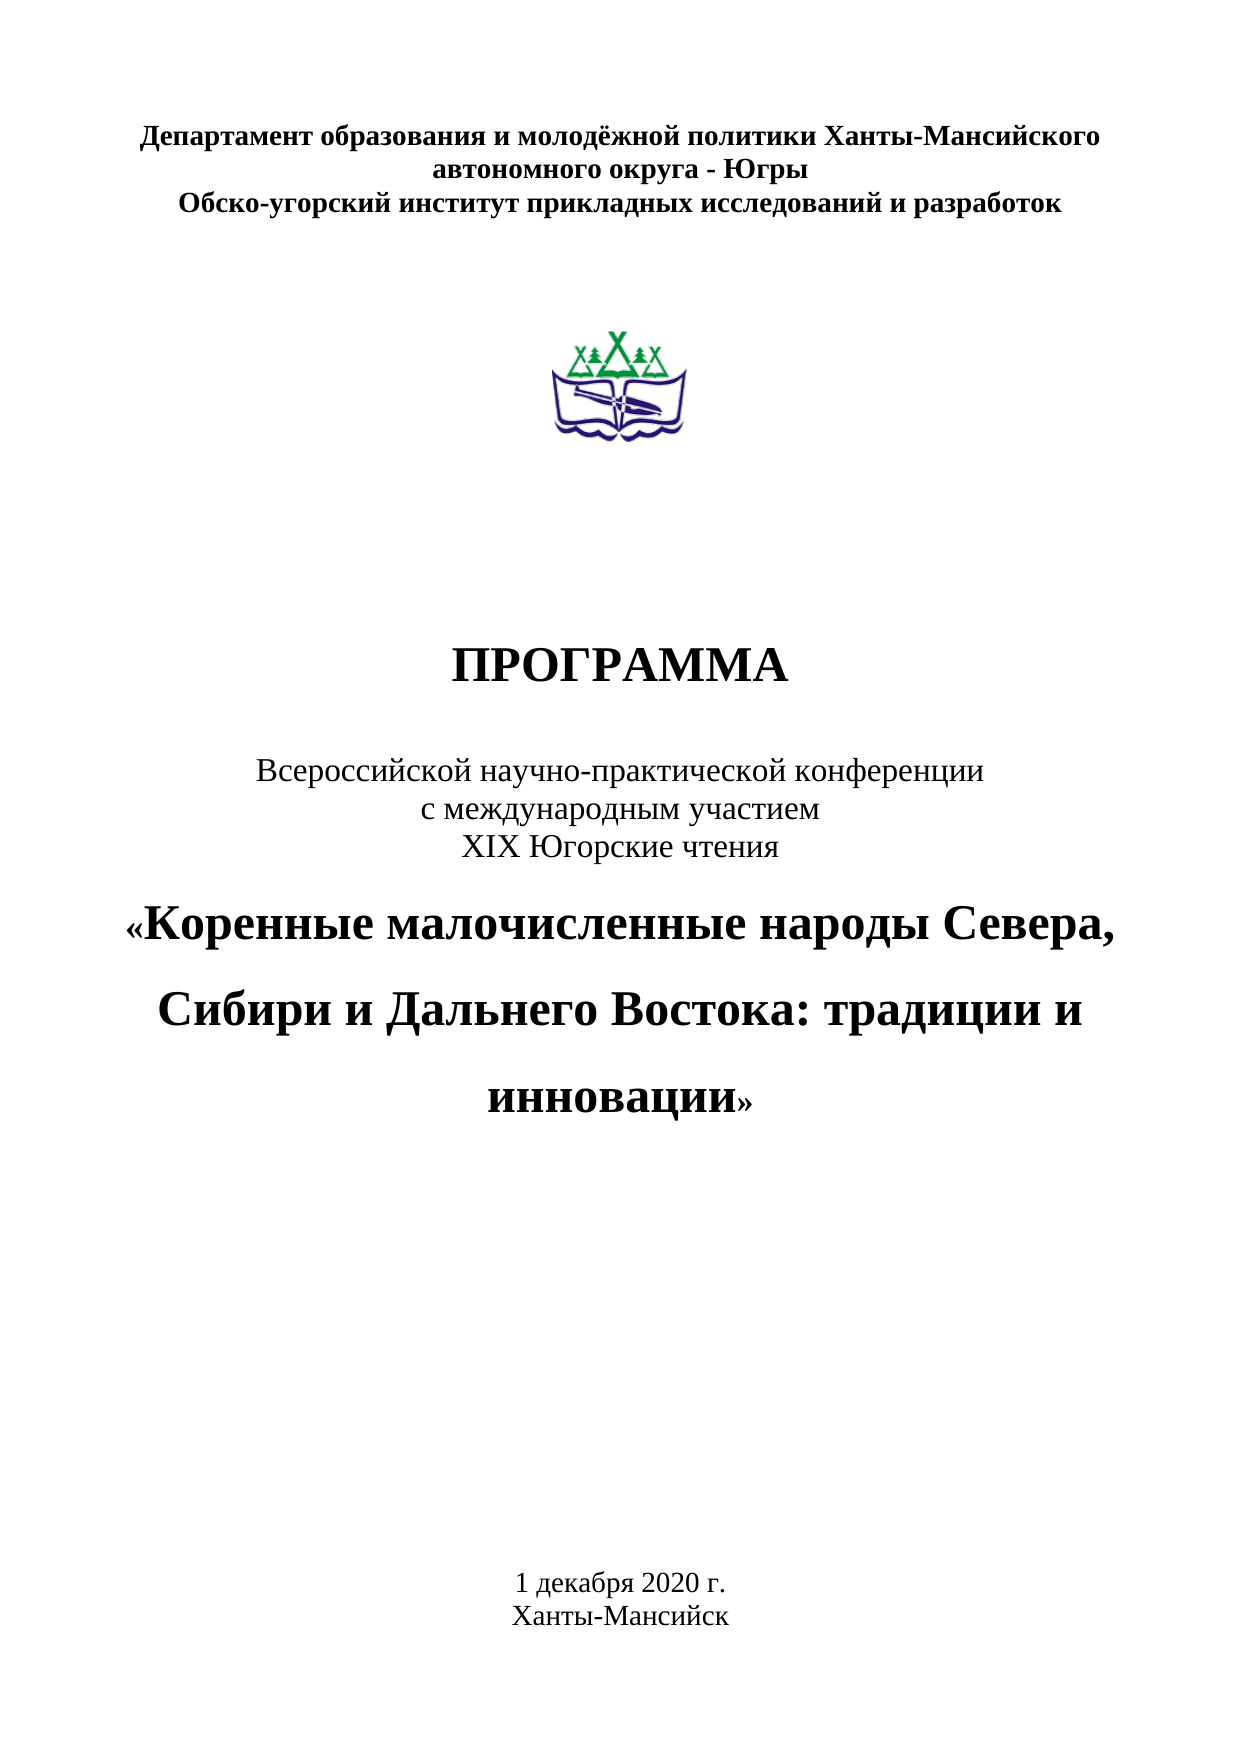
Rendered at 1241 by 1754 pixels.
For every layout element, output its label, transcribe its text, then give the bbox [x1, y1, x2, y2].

text с международным участием [118, 788, 1122, 827]
text Ханты-Мансийск [118, 1598, 1122, 1632]
text Департамент образования и молодёжной политики Ханты-Мансийского автономного округа - Югры [118, 118, 1122, 185]
text 1 декабря 2020 г. [118, 1565, 1122, 1598]
text ПРОГРАММА [118, 635, 1122, 692]
text Обско-угорский институт прикладных исследований и разработок [118, 185, 1122, 219]
text Всероссийской научно-практической конференции [118, 750, 1122, 788]
text «Коренные малочисленные народы Севера, Сибири и Дальнего Востока: традиции и инновации» [118, 893, 1122, 1123]
text XIX Югорские чтения [118, 827, 1122, 865]
picture [552, 331, 689, 442]
